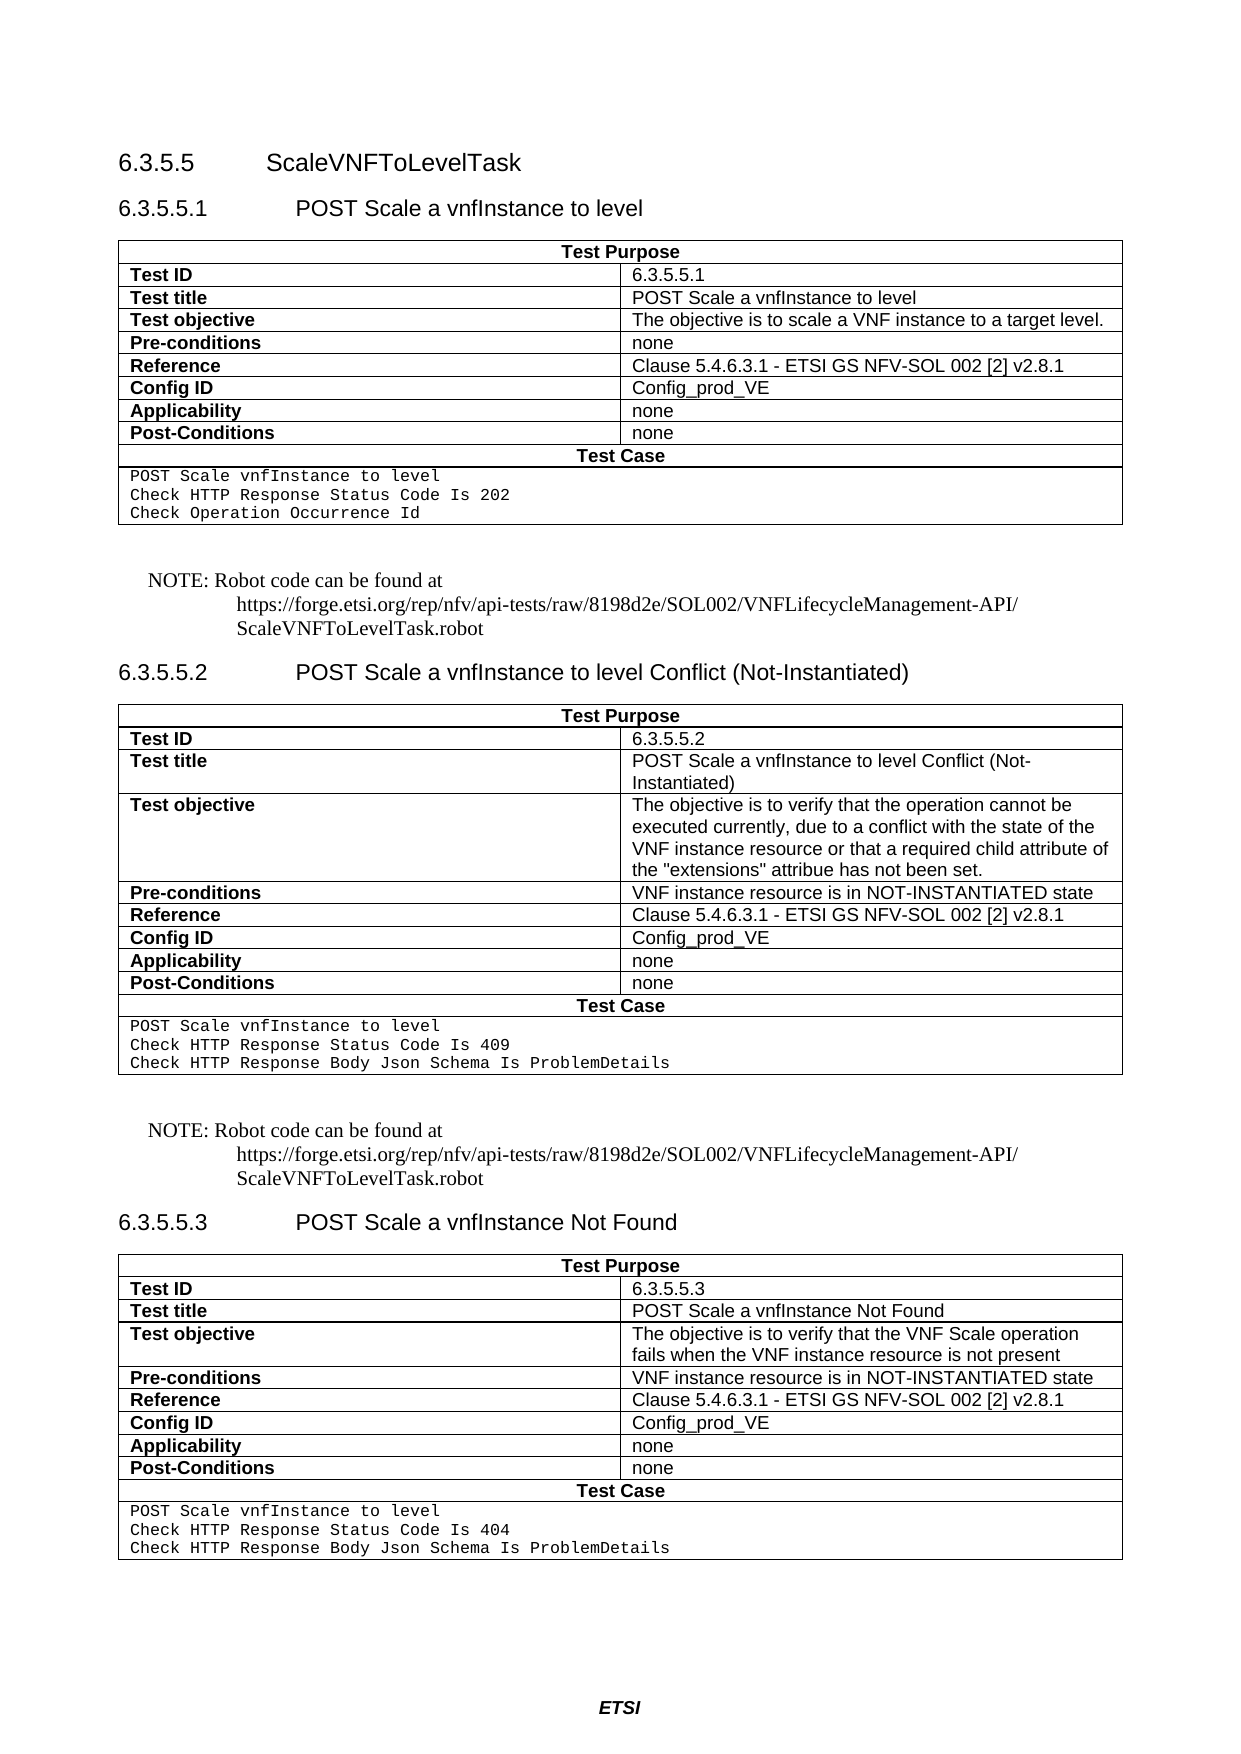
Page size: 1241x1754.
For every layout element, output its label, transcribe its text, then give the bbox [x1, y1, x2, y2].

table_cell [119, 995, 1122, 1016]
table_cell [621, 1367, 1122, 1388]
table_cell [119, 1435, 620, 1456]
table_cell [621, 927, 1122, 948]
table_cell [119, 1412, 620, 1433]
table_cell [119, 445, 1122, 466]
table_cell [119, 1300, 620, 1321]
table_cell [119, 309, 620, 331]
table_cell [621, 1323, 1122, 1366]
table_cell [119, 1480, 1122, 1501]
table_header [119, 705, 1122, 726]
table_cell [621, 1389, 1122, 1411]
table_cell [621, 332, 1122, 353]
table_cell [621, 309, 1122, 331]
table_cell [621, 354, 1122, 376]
subtitle 6.3.5.5 ScaleVNFToLevelTask [118, 148, 1122, 176]
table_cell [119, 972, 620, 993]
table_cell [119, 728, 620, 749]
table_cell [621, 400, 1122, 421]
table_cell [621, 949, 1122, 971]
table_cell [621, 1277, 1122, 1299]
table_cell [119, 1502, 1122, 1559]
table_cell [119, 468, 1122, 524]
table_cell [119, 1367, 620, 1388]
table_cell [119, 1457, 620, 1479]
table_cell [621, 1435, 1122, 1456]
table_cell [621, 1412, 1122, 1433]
text NOTE: Robot code can be found at https://forge.etsi.org/rep/nfv/api-tests/raw/8198d2e/SOL002/VNFLifecycleManagement-API/ScaleVNFToLevelTask.robot [148, 1118, 1122, 1190]
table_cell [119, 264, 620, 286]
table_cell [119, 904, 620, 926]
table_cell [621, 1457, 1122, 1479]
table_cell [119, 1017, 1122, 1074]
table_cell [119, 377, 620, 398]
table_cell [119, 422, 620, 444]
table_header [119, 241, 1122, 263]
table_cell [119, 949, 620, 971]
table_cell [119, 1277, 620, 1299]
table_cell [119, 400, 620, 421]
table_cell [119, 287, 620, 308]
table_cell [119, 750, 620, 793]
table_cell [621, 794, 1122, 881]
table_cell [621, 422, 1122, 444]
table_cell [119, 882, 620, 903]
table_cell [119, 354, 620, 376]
subtitle 6.3.5.5.2 POST Scale a vnfInstance to level Conflict (Not-Instantiated) [118, 659, 1122, 685]
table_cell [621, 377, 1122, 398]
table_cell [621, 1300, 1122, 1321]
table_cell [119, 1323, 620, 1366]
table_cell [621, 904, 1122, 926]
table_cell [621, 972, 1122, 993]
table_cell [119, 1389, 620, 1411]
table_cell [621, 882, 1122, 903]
subtitle 6.3.5.5.3 POST Scale a vnfInstance Not Found [118, 1208, 1122, 1235]
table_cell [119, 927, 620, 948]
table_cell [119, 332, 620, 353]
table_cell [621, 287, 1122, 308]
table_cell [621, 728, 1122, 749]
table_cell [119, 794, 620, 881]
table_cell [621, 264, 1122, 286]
subtitle 6.3.5.5.1 POST Scale a vnfInstance to level [118, 195, 1122, 222]
text NOTE: Robot code can be found at https://forge.etsi.org/rep/nfv/api-tests/raw/8198d2e/SOL002/VNFLifecycleManagement-API/ScaleVNFToLevelTask.robot [148, 568, 1122, 640]
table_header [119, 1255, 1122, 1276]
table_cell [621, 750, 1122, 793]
